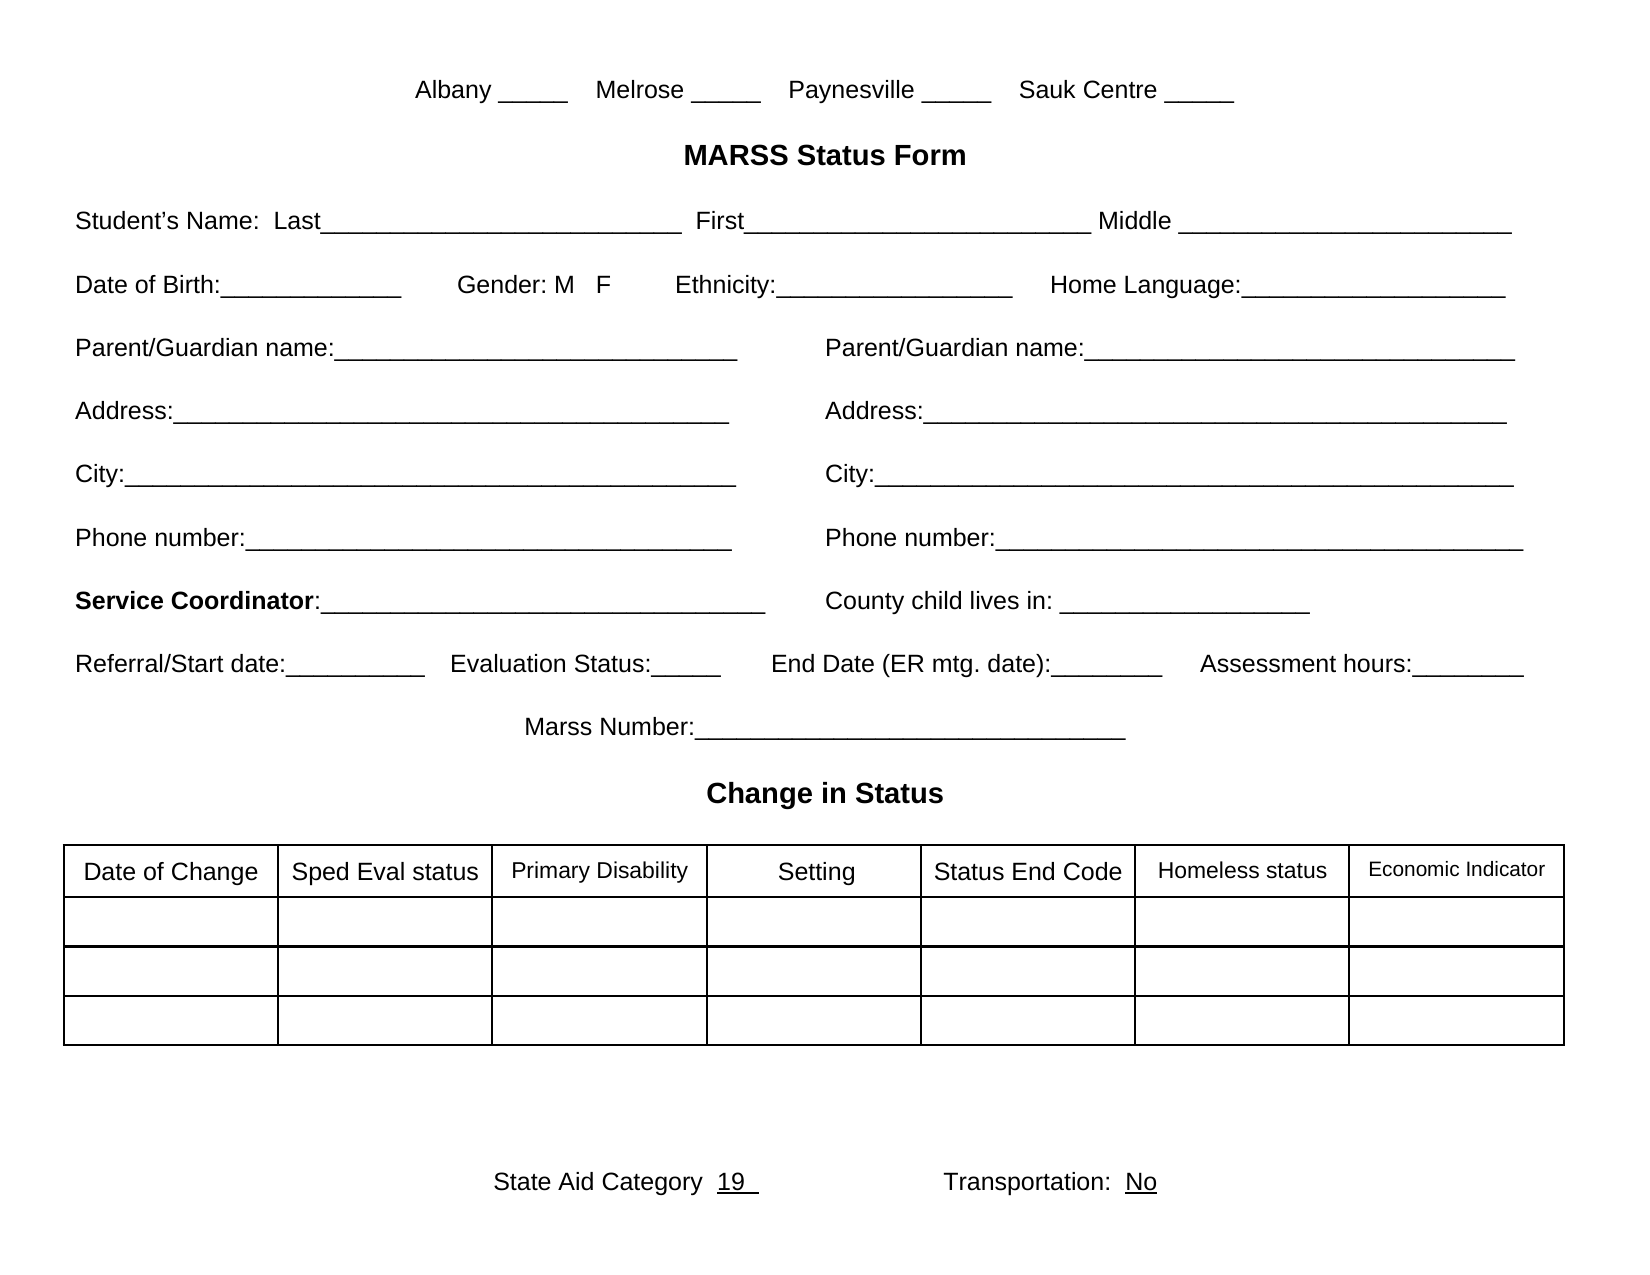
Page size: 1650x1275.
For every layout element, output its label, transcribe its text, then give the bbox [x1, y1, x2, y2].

table_cell [1350, 948, 1563, 994]
table_header Primary Disability [493, 846, 706, 896]
table_cell [1350, 898, 1563, 945]
table_cell [1136, 898, 1348, 945]
text MARSS Status Form [75, 138, 1575, 171]
table_cell [708, 997, 920, 1044]
table_header Sped Eval status [279, 846, 491, 896]
text City:____________________________________________ City:______________________________________________ [75, 459, 1575, 488]
table_cell [493, 898, 706, 945]
table_cell [65, 948, 277, 994]
table_cell [708, 898, 920, 945]
table_cell [922, 898, 1134, 945]
table_header Homeless status [1136, 846, 1348, 896]
table_cell [708, 948, 920, 994]
text Referral/Start date:__________ Evaluation Status:_____ End Date (ER mtg. date):________ Assessment hours:________ [75, 649, 1575, 678]
table_cell [1136, 948, 1348, 994]
text Address:________________________________________ Address:__________________________________________ [75, 396, 1575, 425]
table_header Economic Indicator [1350, 846, 1563, 896]
table_cell [493, 997, 706, 1044]
table_cell [279, 948, 491, 994]
table_cell [65, 898, 277, 945]
text Service Coordinator:________________________________ County child lives in: __________________ [75, 586, 1575, 615]
text Marss Number:_______________________________ [75, 712, 1575, 741]
table_cell [1350, 997, 1563, 1044]
table_cell [922, 948, 1134, 994]
text Change in Status [75, 776, 1575, 809]
text Parent/Guardian name:_____________________________ Parent/Guardian name:_______________________________ [75, 333, 1575, 362]
table_cell [493, 948, 706, 994]
text Date of Birth:_____________ Gender: M F Ethnicity:_________________ Home Language:___________________ [75, 270, 1575, 298]
table_cell [922, 997, 1134, 1044]
table_cell [279, 898, 491, 945]
table_header Status End Code [922, 846, 1134, 896]
table_cell [65, 997, 277, 1044]
text Phone number:___________________________________ Phone number:______________________________________ [75, 523, 1575, 551]
table_cell [279, 997, 491, 1044]
table_header Date of Change [65, 846, 277, 896]
table_header Setting [708, 846, 920, 896]
text Student’s Name: Last__________________________ First_________________________ Middle ________________________ [75, 207, 1575, 235]
table_cell [1136, 997, 1348, 1044]
